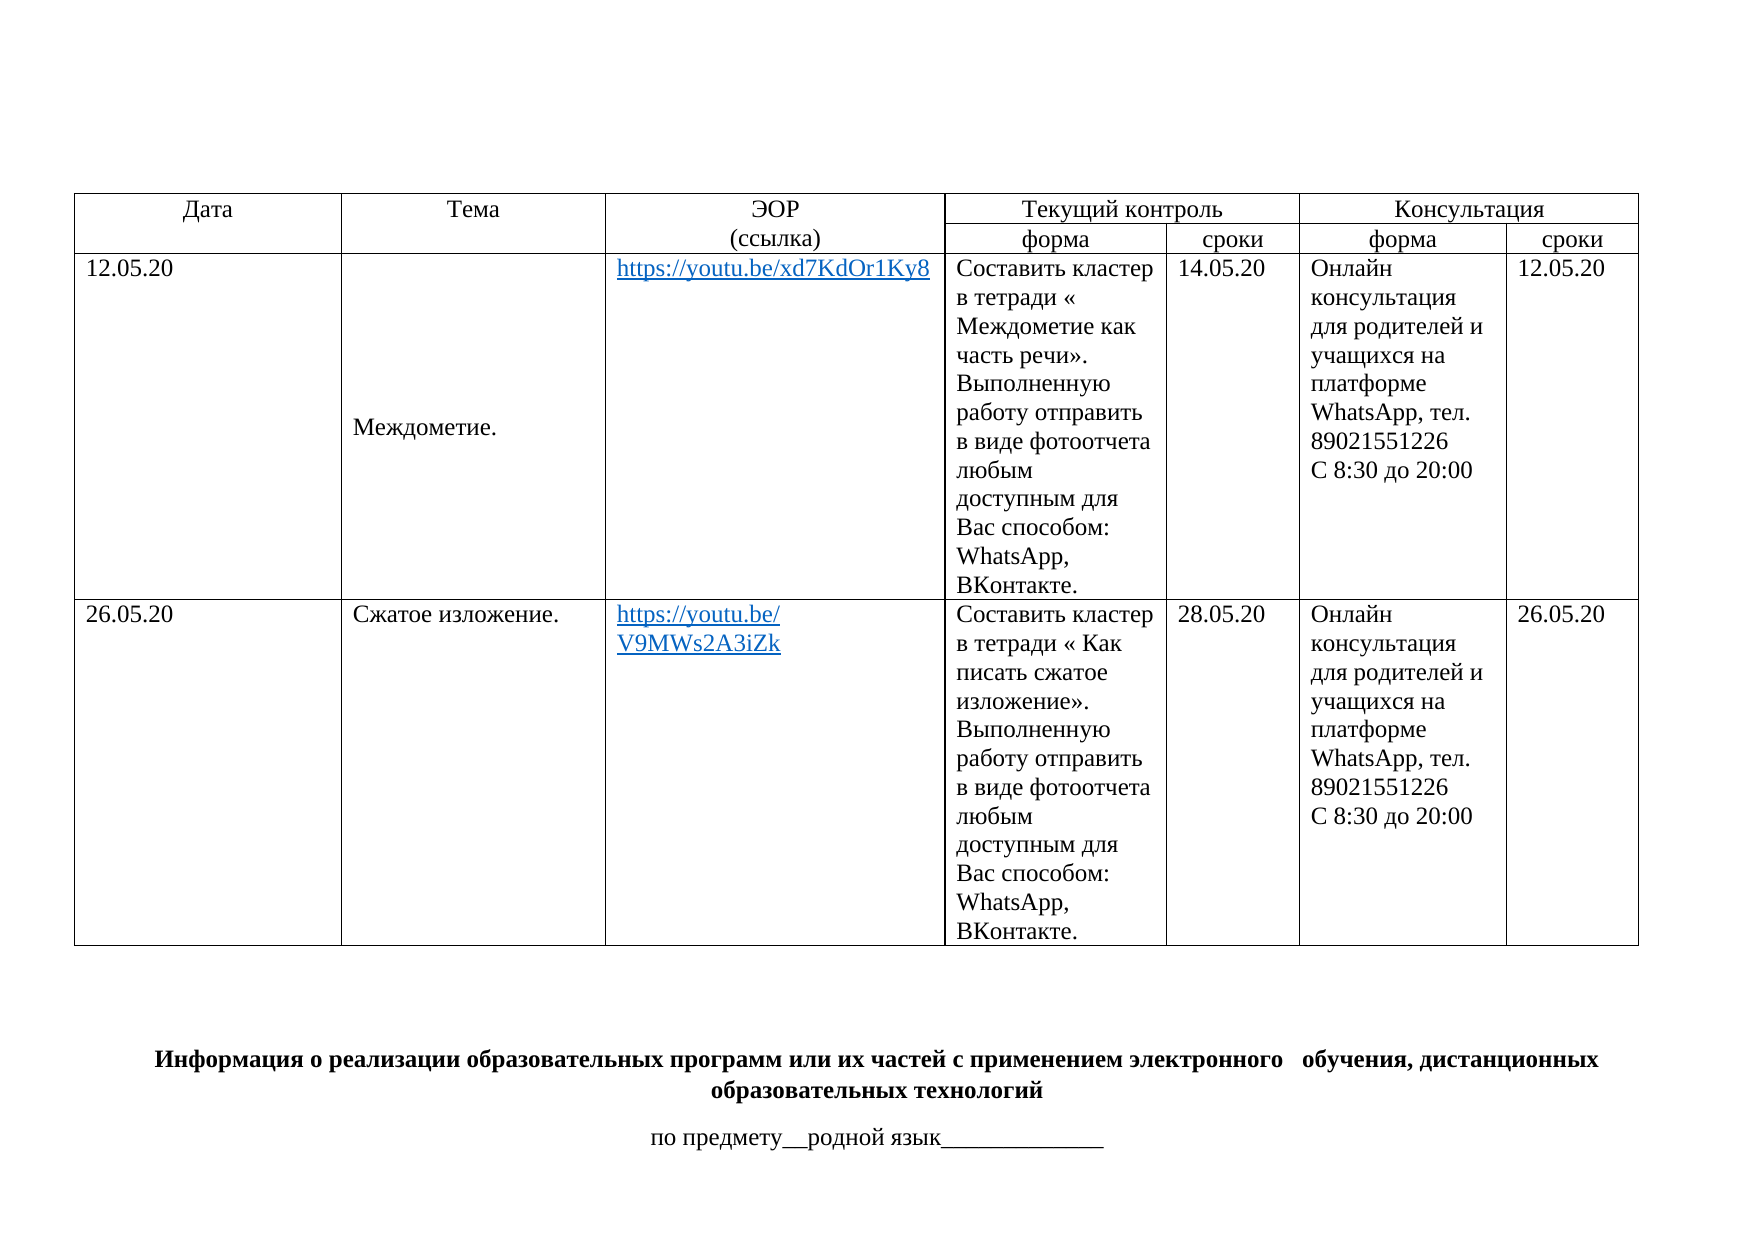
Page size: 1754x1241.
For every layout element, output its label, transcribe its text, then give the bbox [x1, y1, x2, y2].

table_header Текущий контроль [946, 194, 1299, 223]
table_cell 26.05.20 [75, 600, 341, 944]
table_cell 12.05.20 [1507, 254, 1638, 598]
table_cell форма [1300, 224, 1506, 252]
table_cell https://youtu.be/xd7KdOr1Ky8 [606, 254, 944, 598]
table_cell 12.05.20 [75, 254, 341, 598]
table_header Консультация [1300, 194, 1638, 223]
text Информация о реализации образовательных программ или их частей с применением электронного обучения, дистанционных образовательных технологий [118, 1044, 1636, 1104]
table_cell Онлайн консультация для родителей и учащихся на платформе WhatsApp, тел. 89021551226 С 8:30 до 20:00 [1300, 600, 1506, 944]
table_cell 14.05.20 [1167, 254, 1299, 598]
table_cell сроки [1507, 224, 1638, 252]
table_cell сроки [1167, 224, 1299, 252]
table_cell форма [946, 224, 1166, 252]
table_cell https://youtu.be/V9MWs2A3iZk [606, 600, 944, 944]
table_cell Сжатое изложение. [342, 600, 605, 944]
table_cell 28.05.20 [1167, 600, 1299, 944]
table_header Дата [75, 194, 341, 252]
table_cell Составить кластер в тетради « Междометие как часть речи». Выполненную работу отправить в виде фотоотчета любым доступным для Вас способом: WhatsApp, ВКонтакте. [946, 254, 1166, 598]
table_cell Составить кластер в тетради « Как писать сжатое изложение». Выполненную работу отправить в виде фотоотчета любым доступным для Вас способом: WhatsApp, ВКонтакте. [946, 600, 1166, 944]
table_cell Междометие. [342, 254, 605, 598]
table_header Тема [342, 194, 605, 252]
table_cell 26.05.20 [1507, 600, 1638, 944]
table_cell Онлайн консультация для родителей и учащихся на платформе WhatsApp, тел. 89021551226 С 8:30 до 20:00 [1300, 254, 1506, 598]
table_header ЭОР (ссылка) [606, 194, 944, 252]
text по предмету__родной язык_____________ [118, 1122, 1636, 1151]
